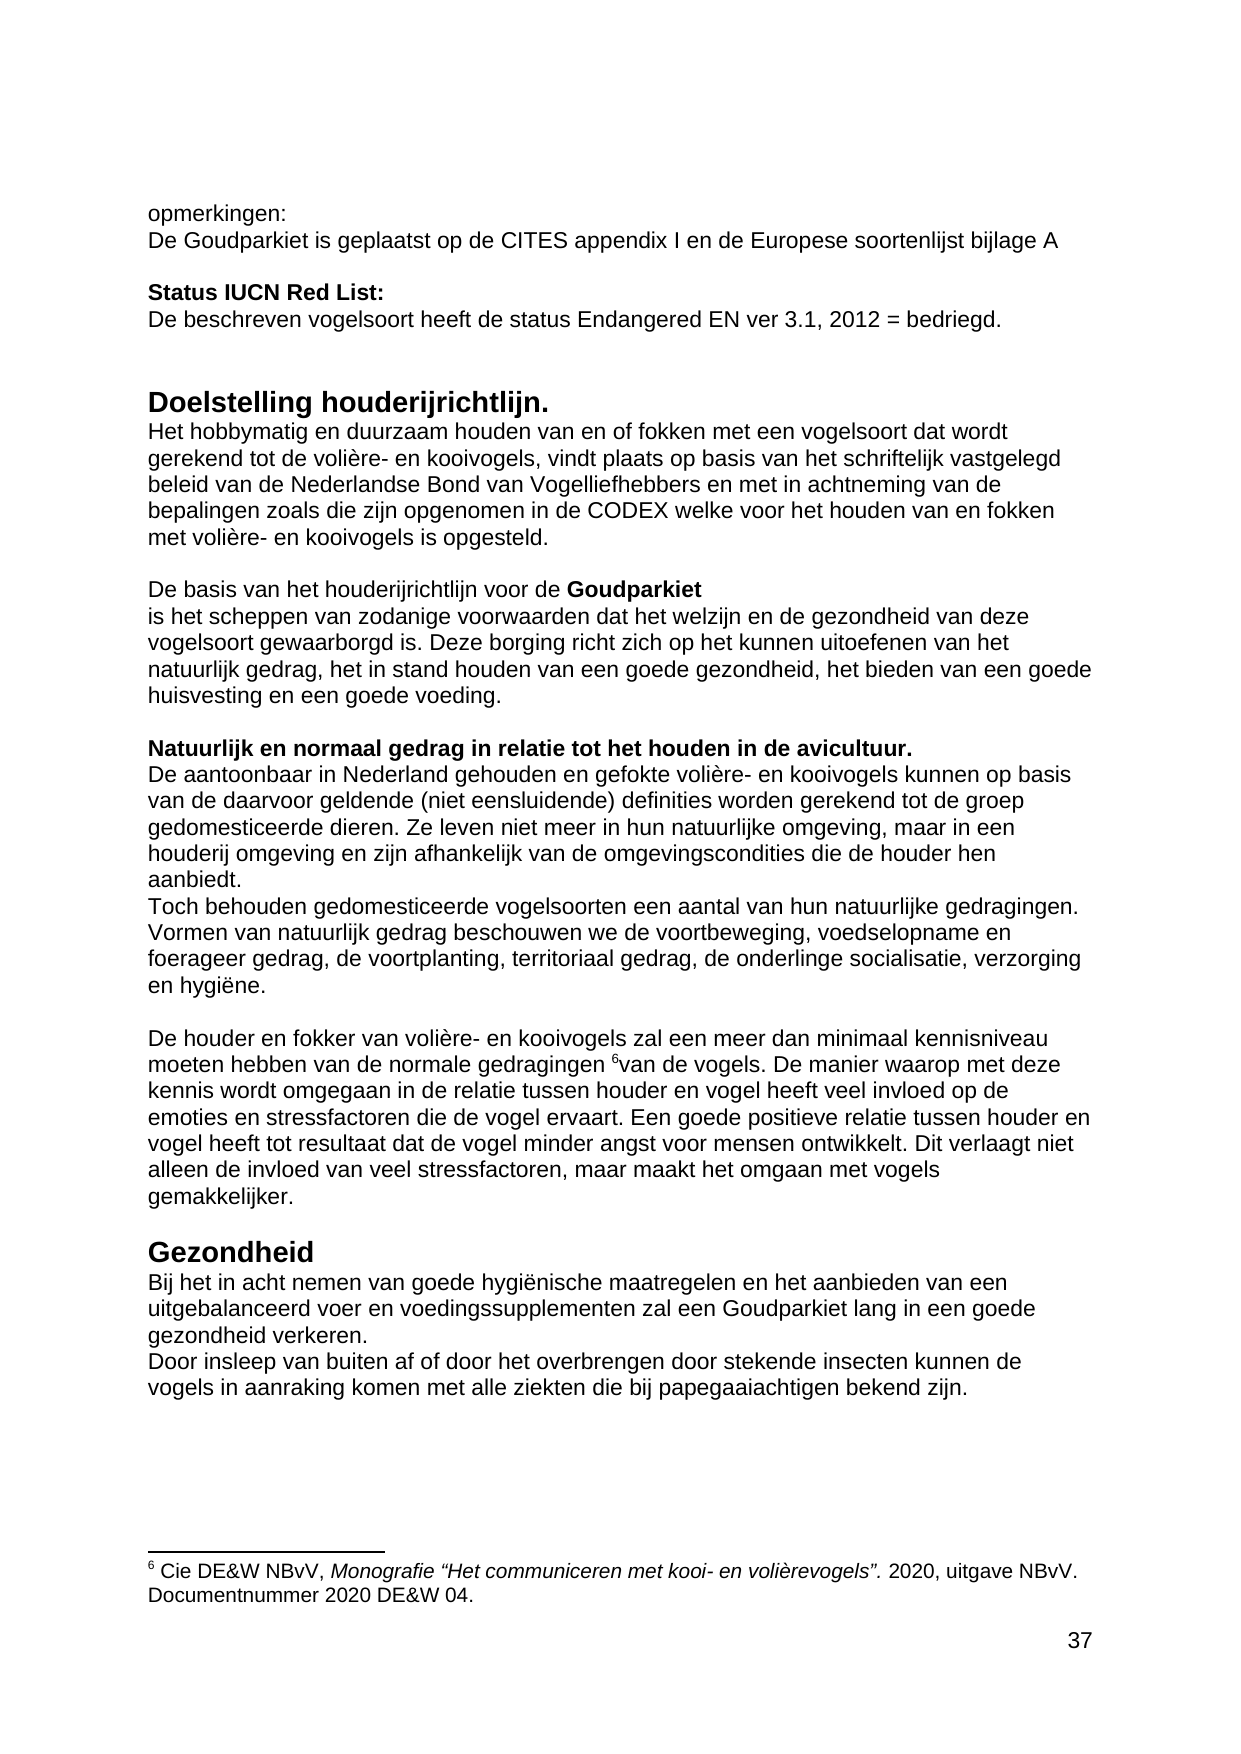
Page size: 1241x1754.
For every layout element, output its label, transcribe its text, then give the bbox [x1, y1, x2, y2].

text Natuurlijk en normaal gedrag in relatie tot het houden in de avicultuur. [148, 734, 1093, 761]
text Toch behouden gedomesticeerde vogelsoorten een aantal van hun natuurlijke gedragingen. [148, 893, 1093, 919]
text Status IUCN Red List: [148, 279, 1093, 306]
text De beschreven vogelsoort heeft de status Endangered EN ver 3.1, 2012 = bedriegd. [148, 306, 1093, 332]
text Vormen van natuurlijk gedrag beschouwen we de voortbeweging, voedselopname en foerageer gedrag, de voortplanting, territoriaal gedrag, de onderlinge socialisatie, verzorging en hygiëne. [148, 919, 1093, 998]
text Door insleep van buiten af of door het overbrengen door stekende insecten kunnen de vogels in aanraking komen met alle ziekten die bij papegaaiachtigen bekend zijn. [148, 1348, 1093, 1401]
text Bij het in acht nemen van goede hygiënische maatregelen en het aanbieden van een uitgebalanceerd voer en voedingssupplementen zal een Goudparkiet lang in een goede gezondheid verkeren. [148, 1269, 1093, 1348]
text De houder en fokker van volière- en kooivogels zal een meer dan minimaal kennisniveau moeten hebben van de normale gedragingen van de vogels. De manier waarop met deze kennis wordt omgegaan in de relatie tussen houder en vogel heeft veel invloed op de emoties en stressfactoren die de vogel ervaart. Een goede positieve relatie tussen houder en vogel heeft tot resultaat dat de vogel minder angst voor mensen ontwikkelt. Dit verlaagt niet alleen de invloed van veel stressfactoren, maar maakt het omgaan met vogels gemakkelijker. [148, 1024, 1093, 1209]
text De Goudparkiet is geplaatst op de CITES appendix I en de Europese soortenlijst bijlage A [148, 227, 1093, 253]
text Doelstelling houderijrichtlijn. [148, 385, 1093, 418]
text opmerkingen: [148, 200, 1093, 227]
text De basis van het houderijrichtlijn voor de Goudparkiet [148, 576, 1093, 603]
text Gezondheid [148, 1235, 1093, 1269]
text is het scheppen van zodanige voorwaarden dat het welzijn en de gezondheid van deze vogelsoort gewaarborgd is. Deze borging richt zich op het kunnen uitoefenen van het natuurlijk gedrag, het in stand houden van een goede gezondheid, het bieden van een goede huisvesting en een goede voeding. [148, 603, 1093, 708]
text Het hobbymatig en duurzaam houden van en of fokken met een vogelsoort dat wordt gerekend tot de volière- en kooivogels, vindt plaats op basis van het schriftelijk vastgelegd beleid van de Nederlandse Bond van Vogelliefhebbers en met in achtneming van de bepalingen zoals die zijn opgenomen in de CODEX welke voor het houden van en fokken met volière- en kooivogels is opgesteld. [148, 418, 1093, 550]
text De aantoonbaar in Nederland gehouden en gefokte volière- en kooivogels kunnen op basis van de daarvoor geldende (niet eensluidende) definities worden gerekend tot de groep gedomesticeerde dieren. Ze leven niet meer in hun natuurlijke omgeving, maar in een houderij omgeving en zijn afhankelijk van de omgevingscondities die de houder hen aanbiedt. [148, 761, 1093, 893]
